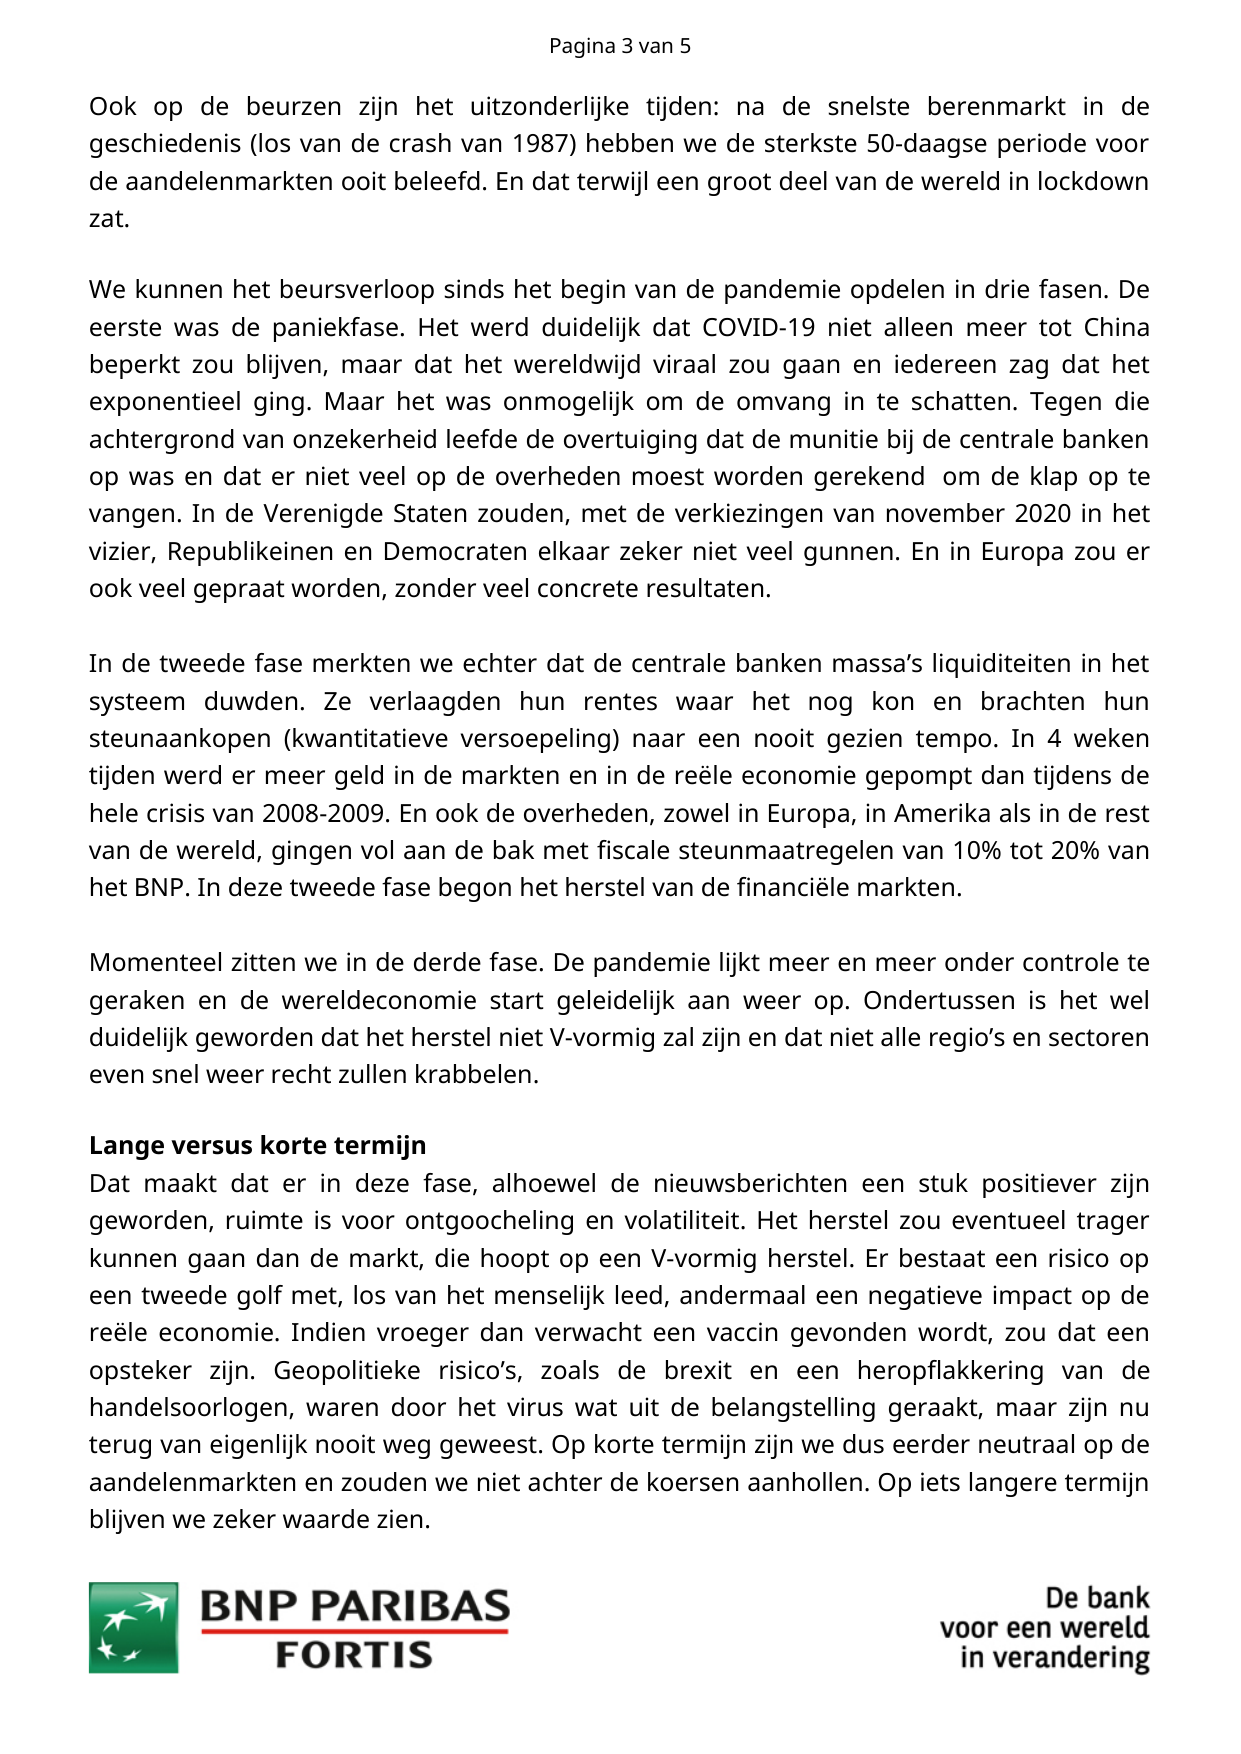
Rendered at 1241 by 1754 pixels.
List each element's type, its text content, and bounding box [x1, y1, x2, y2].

text We kunnen het beursverloop sinds het begin van de pandemie opdelen in drie fasen. De eerste was de paniekfase. Het werd duidelijk dat COVID-19 niet alleen meer tot China beperkt zou blijven, maar dat het wereldwijd viraal zou gaan en iedereen zag dat het exponentieel ging. Maar het was onmogelijk om de omvang in te schatten. Tegen die achtergrond van onzekerheid leefde de overtuiging dat de munitie bij de centrale banken op was en dat er niet veel op de overheden moest worden gerekend om de klap op te vangen. In de Verenigde Staten zouden, met de verkiezingen van november 2020 in het vizier, Republikeinen en Democraten elkaar zeker niet veel gunnen. En in Europa zou er ook veel gepraat worden, zonder veel concrete resultaten. [89, 272, 1152, 605]
picture [88, 1582, 1152, 1676]
text Lange versus korte termijn [89, 1128, 1152, 1162]
text Ook op de beurzen zijn het uitzonderlijke tijden: na de snelste berenmarkt in de geschiedenis (los van de crash van 1987) hebben we de sterkste 50-daagse periode voor de aandelenmarkten ooit beleefd. En dat terwijl een groot deel van de wereld in lockdown zat. [89, 89, 1152, 235]
text Dat maakt dat er in deze fase, alhoewel de nieuwsberichten een stuk positiever zijn geworden, ruimte is voor ontgoocheling en volatiliteit. Het herstel zou eventueel trager kunnen gaan dan de markt, die hoopt op een V-vormig herstel. Er bestaat een risico op een tweede golf met, los van het menselijk leed, andermaal een negatieve impact op de reële economie. Indien vroeger dan verwacht een vaccin gevonden wordt, zou dat een opsteker zijn. Geopolitieke risico’s, zoals de brexit en een heropflakkering van de handelsoorlogen, waren door het virus wat uit de belangstelling geraakt, maar zijn nu terug van eigenlijk nooit weg geweest. Op korte termijn zijn we dus eerder neutraal op de aandelenmarkten en zouden we niet achter de koersen aanhollen. Op iets langere termijn blijven we zeker waarde zien. [89, 1165, 1152, 1536]
text Momenteel zitten we in de derde fase. De pandemie lijkt meer en meer onder controle te geraken en de wereldeconomie start geleidelijk aan weer op. Ondertussen is het wel duidelijk geworden dat het herstel niet V-vormig zal zijn en dat niet alle regio’s en sectoren even snel weer recht zullen krabbelen. [89, 945, 1152, 1091]
text In de tweede fase merkten we echter dat de centrale banken massa’s liquiditeiten in het systeem duwden. Ze verlaagden hun rentes waar het nog kon en brachten hun steunaankopen (kwantitatieve versoepeling) naar een nooit gezien tempo. In 4 weken tijden werd er meer geld in de markten en in de reële economie gepompt dan tijdens de hele crisis van 2008-2009. En ook de overheden, zowel in Europa, in Amerika als in de rest van de wereld, gingen vol aan de bak met fiscale steunmaatregelen van 10% tot 20% van het BNP. In deze tweede fase begon het herstel van de financiële markten. [89, 646, 1152, 904]
